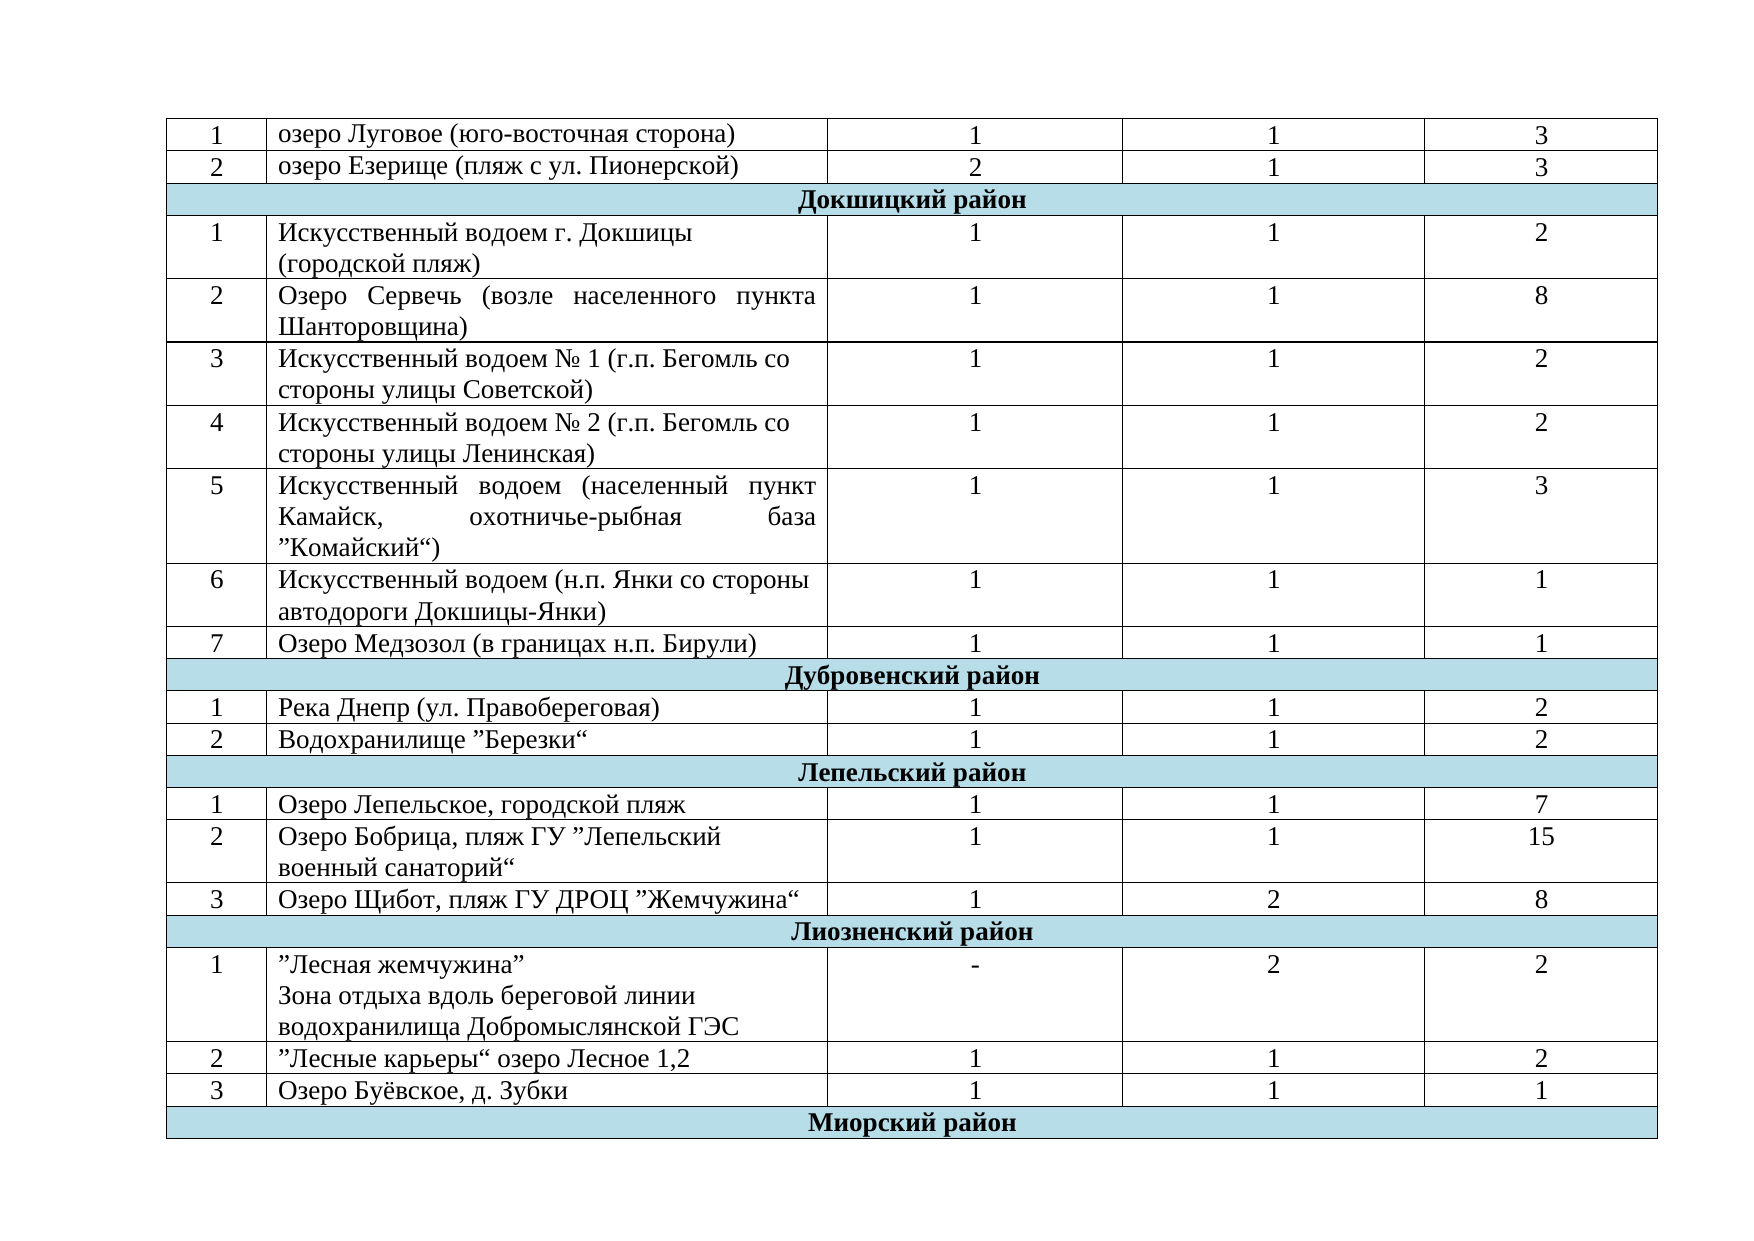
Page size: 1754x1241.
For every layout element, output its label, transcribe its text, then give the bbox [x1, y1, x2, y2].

table_cell 1 [828, 724, 1122, 754]
table_cell 1 [828, 469, 1122, 562]
table_cell 2 [1425, 343, 1657, 405]
table_cell Искусственный водоем (н.п. Янки со стороны автодороги Докшицы-Янки) [267, 564, 827, 626]
table_cell 2 [1123, 883, 1424, 914]
table_cell Докшицкий район [167, 184, 1657, 215]
table_cell Озеро Бобрица, пляж ГУ ”Лепельский военный санаторий“ [267, 820, 827, 882]
table_cell Дубровенский район [167, 659, 1657, 690]
table_cell 3 [167, 883, 266, 914]
table_cell 1 [1123, 469, 1424, 562]
table_cell 2 [1425, 1042, 1657, 1073]
table_cell 1 [167, 788, 266, 819]
table_cell 1 [828, 343, 1122, 405]
table_cell 3 [167, 1074, 266, 1106]
table_cell Искусственный водоем № 1 (г.п. Бегомль со стороны улицы Советской) [267, 343, 827, 405]
table_cell 1 [1425, 627, 1657, 658]
table_cell Озеро Медзозол (в границах н.п. Бирули) [267, 627, 827, 658]
table_cell 1 [167, 216, 266, 278]
table_cell 2 [1425, 406, 1657, 468]
table_cell Искусственный водоем г. Докшицы (городской пляж) [267, 216, 827, 278]
table_cell 2 [167, 279, 266, 341]
table_cell 7 [167, 627, 266, 658]
table_cell Озеро Лепельское, городской пляж [267, 788, 827, 819]
table_cell 1 [1123, 119, 1424, 150]
table_cell Озеро Сервечь (возле населенного пункта Шанторовщина) [267, 279, 827, 341]
table_cell 1 [828, 406, 1122, 468]
table_cell ”Лесные карьеры“ озеро Лесное 1,2 [267, 1042, 827, 1073]
table_cell озеро Луговое (юго-восточная сторона) [267, 119, 827, 150]
table_cell 1 [828, 883, 1122, 914]
table_cell 1 [1123, 1074, 1424, 1106]
table_cell 1 [1123, 343, 1424, 405]
table_cell - [828, 948, 1122, 1041]
table_cell 2 [167, 151, 266, 182]
table_cell 1 [1123, 724, 1424, 754]
table_cell 3 [1425, 119, 1657, 150]
table_cell 1 [1123, 627, 1424, 658]
table_cell 1 [167, 691, 266, 722]
table_cell 1 [1123, 406, 1424, 468]
table_cell озеро Езерище (пляж с ул. Пионерской) [267, 151, 827, 182]
table_cell Лепельский район [167, 756, 1657, 787]
table_cell 2 [1425, 724, 1657, 754]
table_cell 1 [1123, 151, 1424, 182]
table_cell Искусственный водоем (населенный пункт Камайск, охотничье-рыбная база ”Комайский“) [267, 469, 827, 562]
table_cell 15 [1425, 820, 1657, 882]
table_cell 2 [1425, 216, 1657, 278]
table_cell 1 [167, 948, 266, 1041]
table_cell 4 [167, 406, 266, 468]
table_cell 2 [167, 724, 266, 754]
table_cell 5 [167, 469, 266, 562]
table_cell Озеро Буёвское, д. Зубки [267, 1074, 827, 1106]
table_cell 2 [1123, 948, 1424, 1041]
table_cell 3 [167, 343, 266, 405]
table_cell Водохранилище ”Березки“ [267, 724, 827, 754]
table_cell 2 [1425, 948, 1657, 1041]
table_cell 2 [828, 151, 1122, 182]
table_cell 8 [1425, 883, 1657, 914]
table_cell 1 [1123, 216, 1424, 278]
table_cell 1 [1123, 691, 1424, 722]
table_cell 1 [167, 119, 266, 150]
table_cell 2 [1425, 691, 1657, 722]
table_cell 3 [1425, 151, 1657, 182]
table_cell 3 [1425, 469, 1657, 562]
table_cell 1 [828, 564, 1122, 626]
table_cell 1 [1123, 1042, 1424, 1073]
table_cell ”Лесная жемчужина” Зона отдыха вдоль береговой линии водохранилища Добромыслянской ГЭС [267, 948, 827, 1041]
table_cell 1 [828, 216, 1122, 278]
table_cell 1 [1123, 279, 1424, 341]
table_cell 1 [1123, 788, 1424, 819]
table_cell 2 [167, 1042, 266, 1073]
table_cell 1 [1425, 564, 1657, 626]
table_cell 7 [1425, 788, 1657, 819]
table_cell 1 [1425, 1074, 1657, 1106]
table_cell 1 [828, 1042, 1122, 1073]
table_cell Лиозненский район [167, 916, 1657, 947]
table_cell 8 [1425, 279, 1657, 341]
table_cell 2 [167, 820, 266, 882]
table_cell 1 [828, 119, 1122, 150]
table_cell 1 [1123, 820, 1424, 882]
table_cell 1 [828, 788, 1122, 819]
table_cell 1 [828, 627, 1122, 658]
table_cell 1 [828, 691, 1122, 722]
table_cell Искусственный водоем № 2 (г.п. Бегомль со стороны улицы Ленинская) [267, 406, 827, 468]
table_cell Миорский район [167, 1107, 1657, 1138]
table_cell 1 [828, 820, 1122, 882]
table_cell 6 [167, 564, 266, 626]
table_cell Озеро Щибот, пляж ГУ ДРОЦ ”Жемчужина“ [267, 883, 827, 914]
table_cell 1 [828, 279, 1122, 341]
table_cell 1 [828, 1074, 1122, 1106]
table_cell Река Днепр (ул. Правобереговая) [267, 691, 827, 722]
table_cell 1 [1123, 564, 1424, 626]
